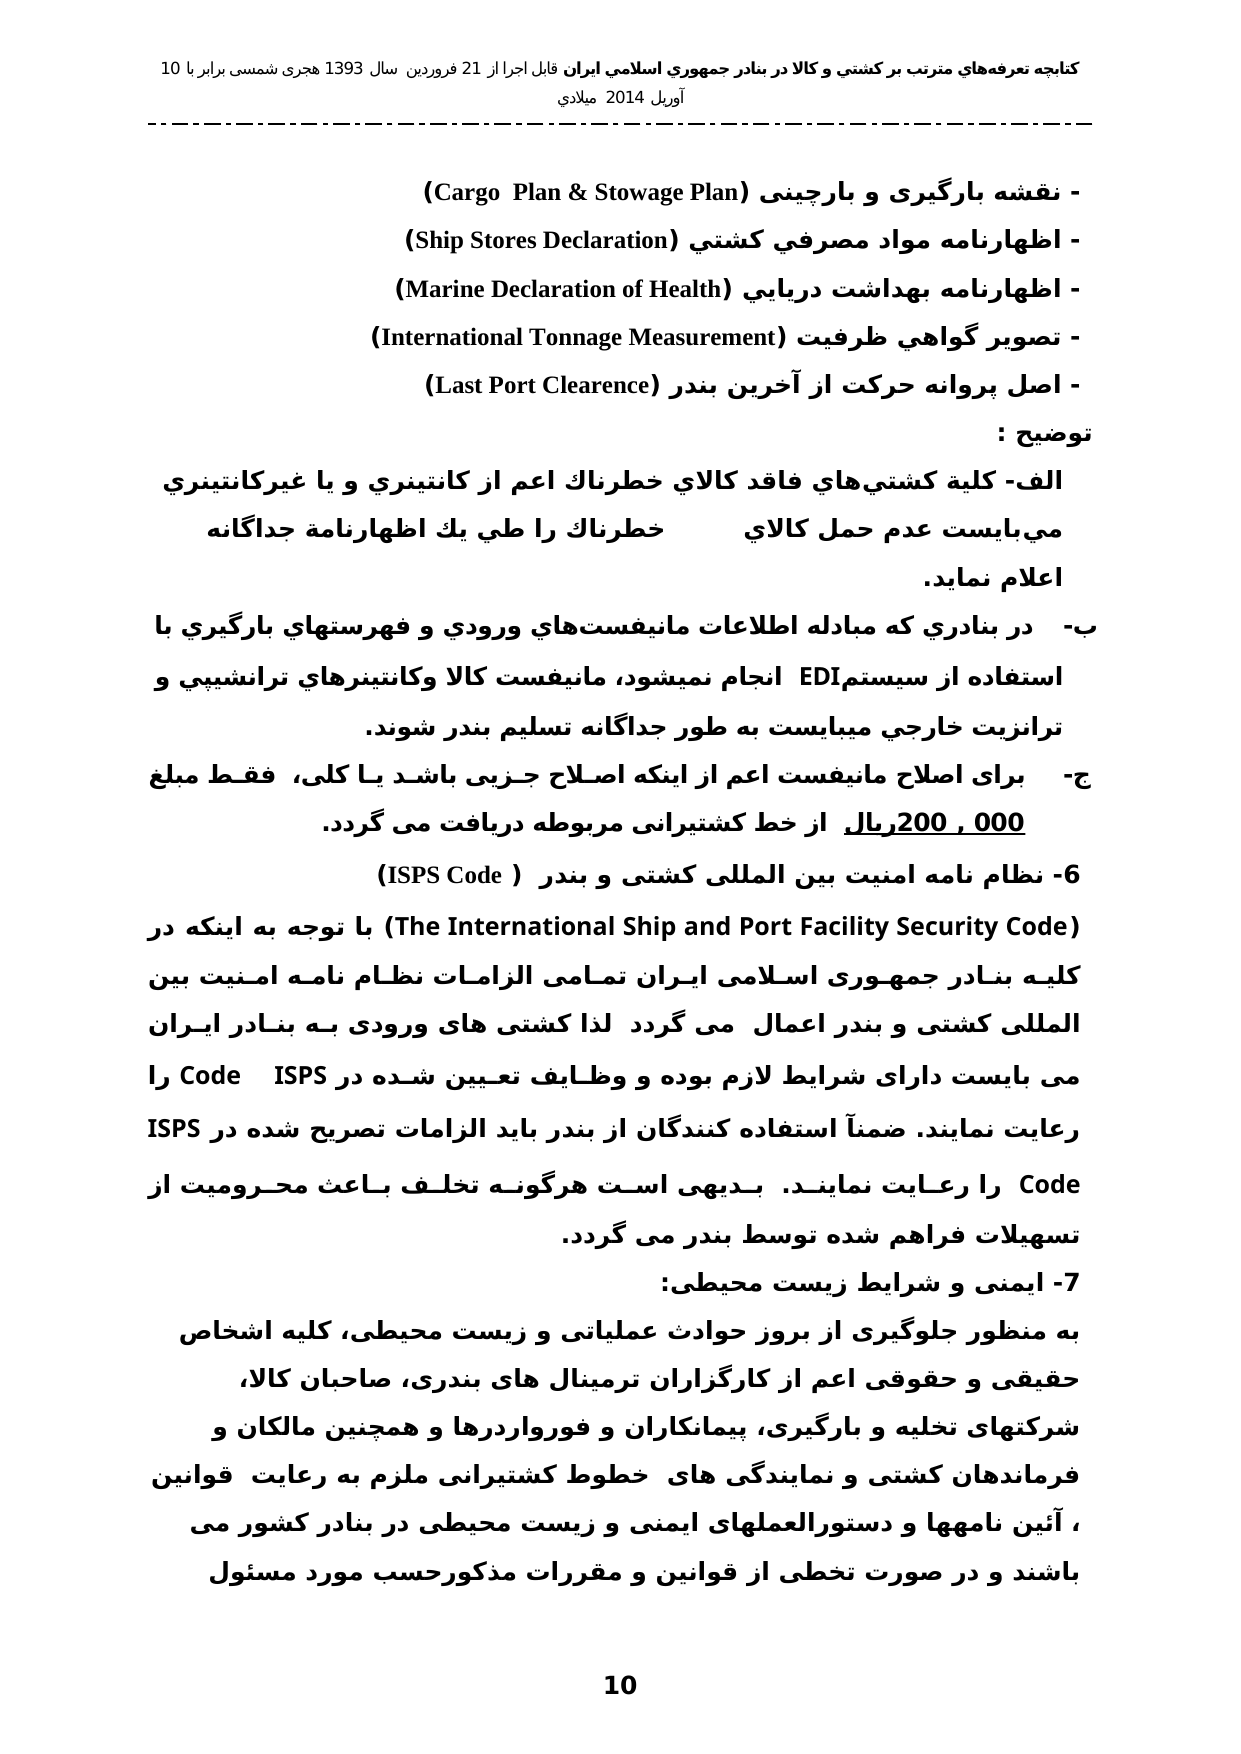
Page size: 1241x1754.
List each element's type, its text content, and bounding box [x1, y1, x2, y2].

text - اظهارنامه مواد مصرفي كشتي (Ship Stores Declaration) [148, 225, 1081, 255]
text الف- كلية كشتي‌هاي فاقد كالاي خطرناك اعم از كانتينري و يا غيركانتينري مي‌بايست عدم حمل كالاي خطرناك را طي يك اظهارنامة جداگانه اعلام نمايد. [148, 466, 1063, 592]
text توضيح : [148, 418, 1092, 447]
text 6- نظام نامه امنیت بین المللی کشتی و بندر ( ISPS Code) [148, 860, 1081, 889]
text 7- ایمنی و شرایط زیست محیطی: [148, 1268, 1081, 1297]
text (The International Ship and Port Facility Security Code) با توجه به اینکه در کلیه بنادر جمهوری اسلامی ایران تمامی الزامات نظام نامه امنیت بین المللی کشتی و بندر اعمال می گردد لذا کشتی های ورودی به بنادر ایران می بایست دارای شرایط لازم بوده و وظایف تعیین شده در Code ISPS را رعایت نمایند. ضمنآ استفاده کنندگان از بندر باید الزامات تصریح شده در ISPS Code را رعایت نمایند. بدیهی است هرگونه تخلف باعث محرومیت از تسهیلات فراهم شده توسط بندر می گردد. [148, 908, 1081, 1249]
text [148, 1316, 1081, 1586]
list برای اصلاح مانیفست اعم از اينكه اصلاح جزیی باشد یا کلی، فقط مبلغ 000 , 200ریال از خط کشتیرانی مربوطه دریافت می گردد. [148, 760, 1063, 837]
list در بنادري كه مبادله اطلاعات مانيفست‌هاي ورودي و فهرستهاي بارگيري با استفاده از سيستمEDI انجام نميشود، مانيفست كالا وكانتينرهاي ترانشيپي و ترانزيت خارجي ميبايست به طور جداگانه تسليم بندر شوند. [148, 611, 1063, 741]
text - تصوير گواهي ظرفيت (International Tonnage Measurement) [148, 322, 1081, 351]
text - اظهارنامه بهداشت دريايي (Marine Declaration of Health) [148, 274, 1081, 303]
text - نقشه بارگیری و بارچینی (Cargo Plan & Stowage Plan) [148, 177, 1081, 206]
text - اصل پروانه حركت از آخرين بندر (Last Port Clearence) [148, 370, 1081, 399]
